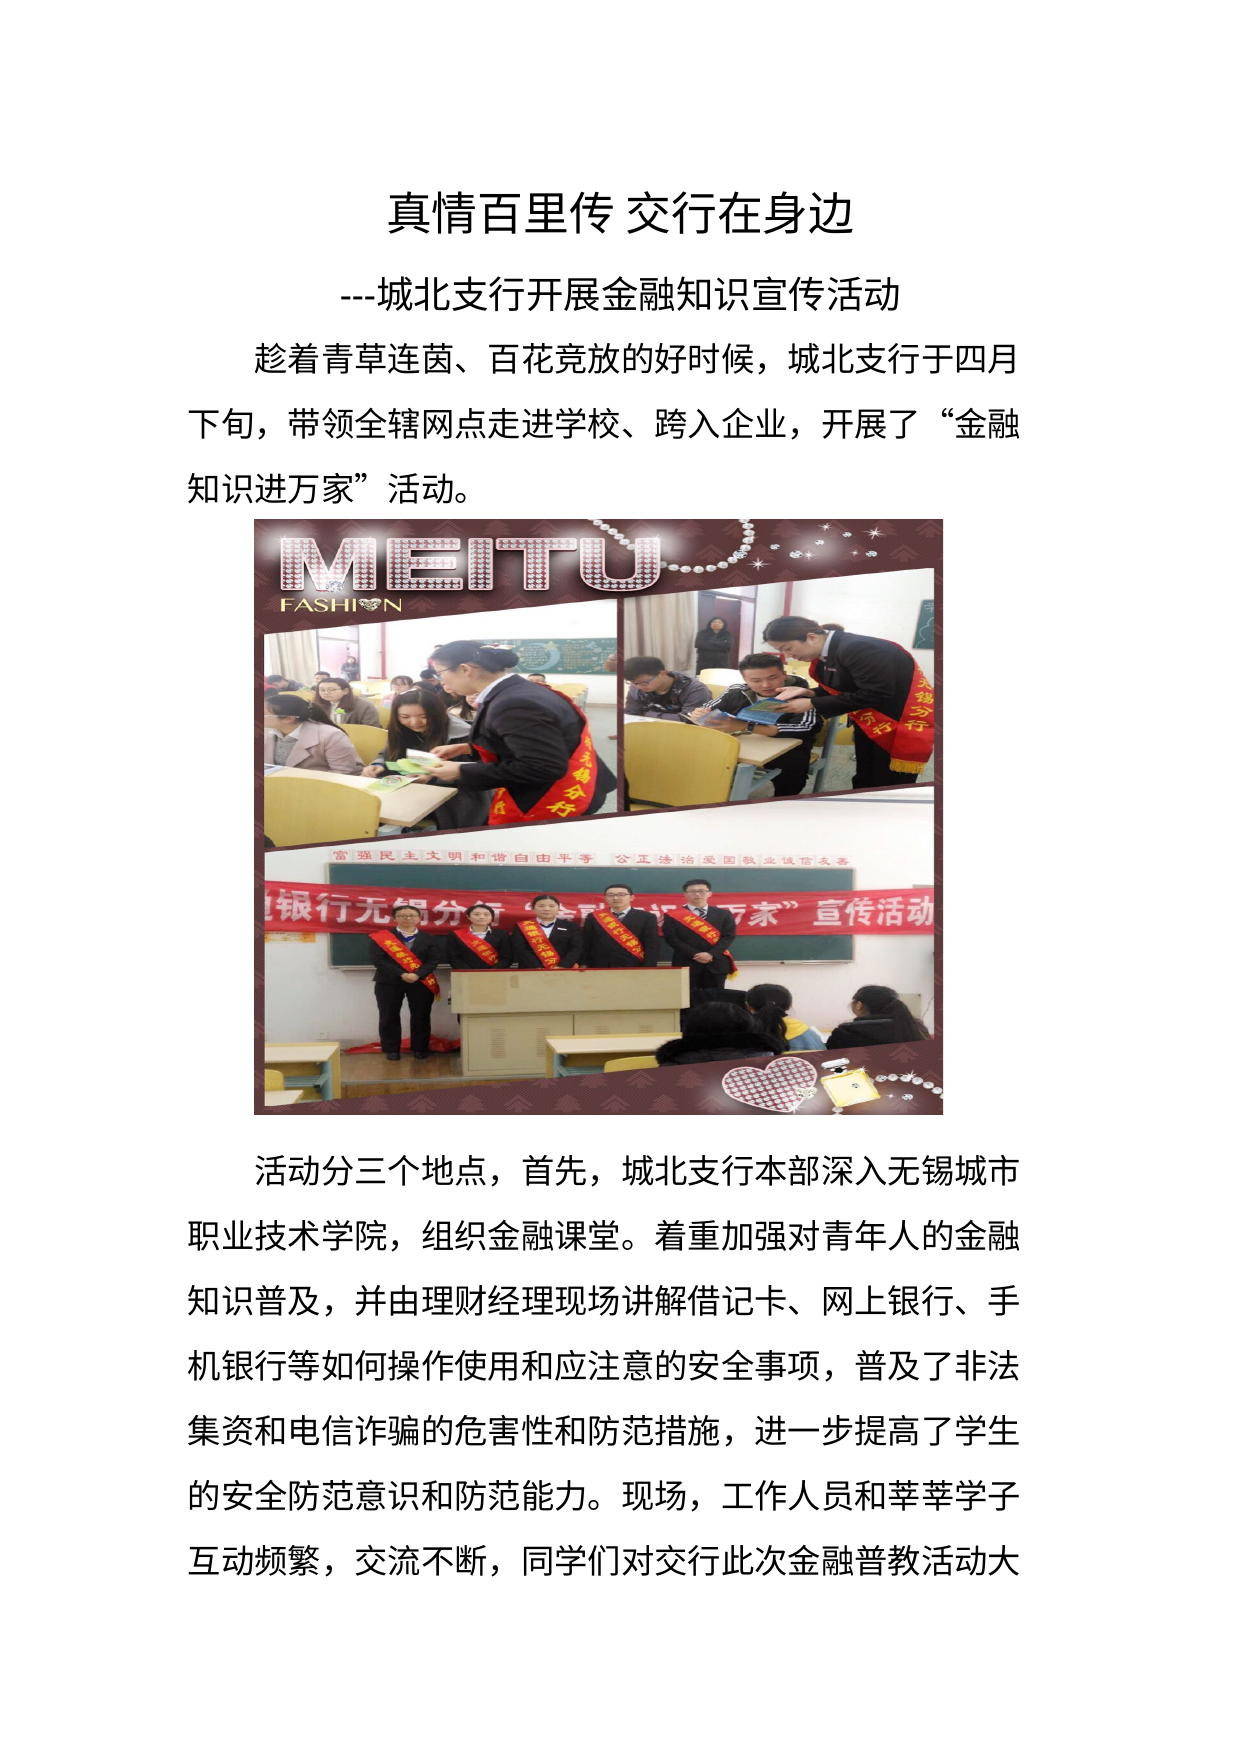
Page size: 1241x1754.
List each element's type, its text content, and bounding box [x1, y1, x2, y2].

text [187, 1137, 1053, 1592]
text ---城北支行开展金融知识宣传活动 [187, 259, 1053, 324]
text 真情百里传 交行在身边 [187, 162, 1053, 259]
picture [254, 519, 944, 1115]
text 趁着青草连茵、百花竞放的好时候，城北支行于四月下旬，带领全辖网点走进学校、跨入企业，开展了“金融知识进万家”活动。 [187, 324, 1053, 519]
